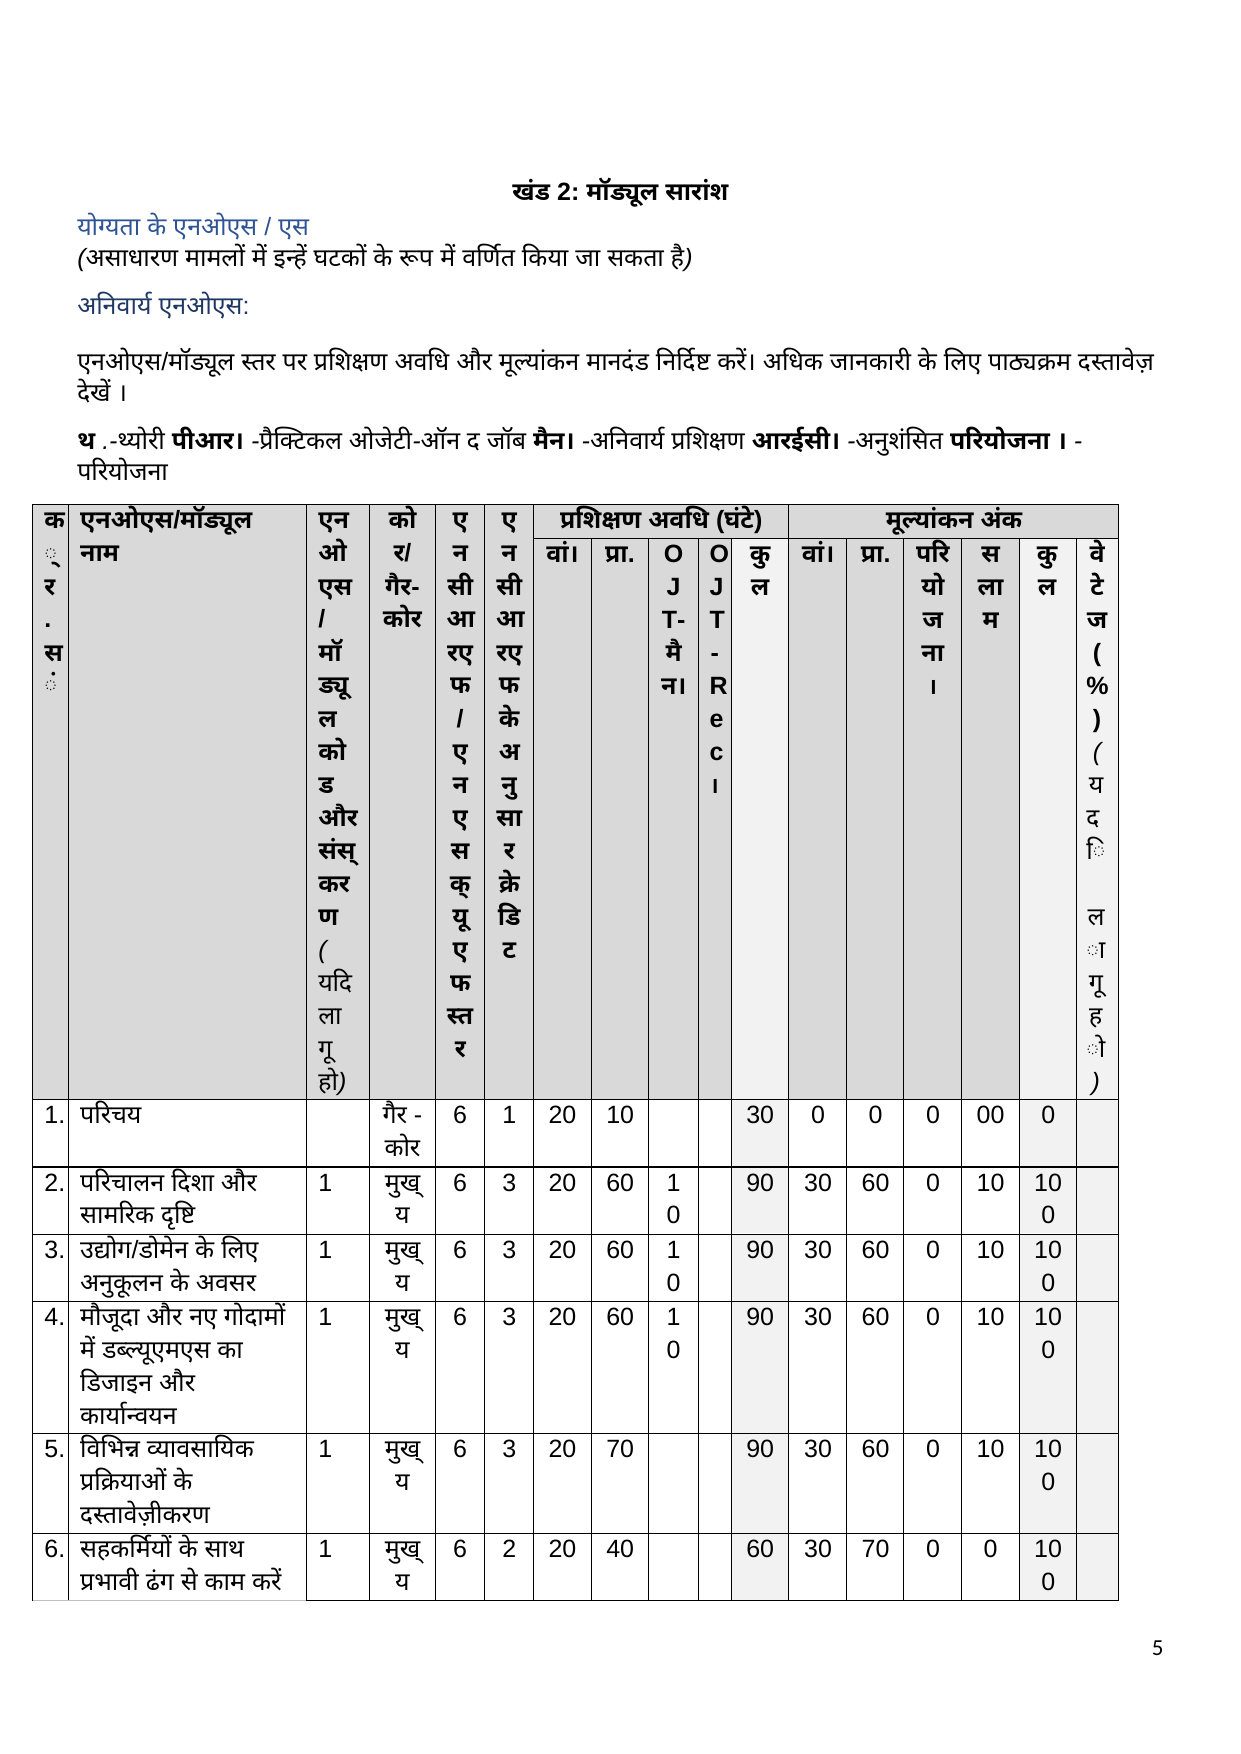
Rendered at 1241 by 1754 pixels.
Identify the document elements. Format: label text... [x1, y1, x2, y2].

table_cell परिचालन दिशा और सामरिक दृष्टि [69, 1168, 306, 1233]
table_cell 40 [592, 1534, 648, 1600]
table_cell 90 [732, 1168, 788, 1233]
table_cell 0 [904, 1534, 961, 1600]
table_cell [699, 1534, 731, 1600]
text एनओएस/मॉड्यूल स्तर पर प्रशिक्षण अवधि और मूल्यांकन मानदंड निर्दिष्ट करें। अधिक जानकारी के लिए पाठ्यक्रम दस्तावेज़ देखें । [77, 347, 1163, 407]
table_cell 10 [962, 1235, 1019, 1301]
table_cell प्रा. [592, 539, 648, 1099]
table_cell 20 [534, 1168, 591, 1233]
table_cell 1 [485, 1100, 533, 1166]
table_cell 0 [904, 1168, 961, 1233]
table_cell मुख्य [370, 1168, 435, 1233]
table_cell 60 [847, 1235, 903, 1301]
table_cell [1077, 1434, 1118, 1533]
table_cell 0 [847, 1100, 903, 1166]
table_cell 20 [534, 1434, 591, 1533]
table_cell 6 [436, 1434, 484, 1533]
table_cell OJT-मैन। [649, 539, 698, 1099]
table_cell परिचय [69, 1100, 306, 1166]
table_cell 60 [592, 1235, 648, 1301]
table_cell 90 [732, 1434, 788, 1533]
table_cell कुल [732, 539, 788, 1099]
subtitle खंड 2: मॉड्यूल सारांश [77, 177, 1163, 206]
table_header एनओएस/मॉड्यूल नाम [69, 505, 306, 1099]
table_cell [649, 1100, 698, 1166]
table_cell 6 [436, 1534, 484, 1600]
table_cell गैर - कोर [370, 1100, 435, 1166]
table_cell 30 [789, 1235, 846, 1301]
table_cell 60 [732, 1534, 788, 1600]
table_cell 10 [962, 1434, 1019, 1533]
table_cell [1077, 1168, 1118, 1233]
table_cell 0 [962, 1534, 1019, 1600]
table_cell 90 [732, 1302, 788, 1433]
subtitle योग्यता के एनओएस / एस [77, 212, 1163, 241]
table_header एनओएस/मॉड्यूल कोड और संस्करण (यदि लागू हो) [307, 505, 369, 1099]
table_cell 3 [485, 1302, 533, 1433]
table_cell 6 [436, 1100, 484, 1166]
table_header कोर/गैर-कोर [370, 505, 435, 1099]
table_cell [1077, 1100, 1118, 1166]
table_cell [699, 1100, 731, 1166]
table_cell 0 [904, 1302, 961, 1433]
table_cell 30 [789, 1302, 846, 1433]
table_cell विभिन्न व्यावसायिक प्रक्रियाओं के दस्तावेज़ीकरण [69, 1434, 306, 1533]
table_cell मुख्य [370, 1302, 435, 1433]
table_header एनसीआरएफ के अनुसार क्रेडिट [485, 505, 533, 1099]
table_cell 60 [592, 1302, 648, 1433]
table_header प्रशिक्षण अवधि (घंटे) [534, 505, 788, 538]
table_cell 2 [485, 1534, 533, 1600]
table_cell कुल [1020, 539, 1076, 1099]
table_cell 10 [962, 1168, 1019, 1233]
table_cell [33, 1235, 68, 1301]
table_cell 0 [904, 1100, 961, 1166]
table_cell 90 [732, 1235, 788, 1301]
table_cell 1 [307, 1434, 369, 1533]
table_cell मुख्य [370, 1235, 435, 1301]
text (असाधारण मामलों में इन्हें घटकों के रूप में वर्णित किया जा सकता है) [77, 243, 1163, 272]
table_cell [1077, 1534, 1118, 1600]
table_cell 60 [847, 1168, 903, 1233]
subtitle अनिवार्य एनओएस: [77, 291, 1163, 319]
table_cell सलाम [962, 539, 1019, 1099]
table_cell [699, 1302, 731, 1433]
table_cell वां। [789, 539, 846, 1099]
table_cell [699, 1235, 731, 1301]
table_header मूल्यांकन अंक [789, 505, 1118, 538]
table_cell 6 [436, 1235, 484, 1301]
table_cell [649, 1434, 698, 1533]
table_cell 1 [307, 1235, 369, 1301]
table_cell 60 [847, 1302, 903, 1433]
table_cell वां। [534, 539, 591, 1099]
table_cell मुख्य [370, 1534, 435, 1600]
table_cell [699, 1434, 731, 1533]
table_cell OJT-Rec। [699, 539, 731, 1099]
table_cell 1 [307, 1302, 369, 1433]
table_cell 100 [1020, 1168, 1076, 1233]
table_cell 0 [1020, 1100, 1076, 1166]
table_cell उद्योग/डोमेन के लिए अनुकूलन के अवसर [69, 1235, 306, 1301]
table_cell [33, 1302, 68, 1433]
table_cell 70 [592, 1434, 648, 1533]
table_cell 30 [732, 1100, 788, 1166]
table_cell 10 [962, 1302, 1019, 1433]
table_cell मौजूदा और नए गोदामों में डब्ल्यूएमएस का डिजाइन और कार्यान्वयन [69, 1302, 306, 1433]
table_cell परियोजना । [904, 539, 961, 1099]
table_cell [33, 1168, 68, 1233]
table_cell 100 [1020, 1534, 1076, 1600]
table_cell वेटेज (%) (यदि लागू हो) [1077, 539, 1118, 1099]
table_cell 1 [307, 1534, 369, 1600]
table_cell [33, 1534, 68, 1600]
table_cell मुख्य [370, 1434, 435, 1533]
table_cell 60 [592, 1168, 648, 1233]
table_cell 30 [789, 1168, 846, 1233]
table_cell 10 [649, 1235, 698, 1301]
table_cell 0 [789, 1100, 846, 1166]
table_cell 20 [534, 1534, 591, 1600]
table_cell 6 [436, 1168, 484, 1233]
table_cell 0 [904, 1235, 961, 1301]
table_cell 100 [1020, 1235, 1076, 1301]
table_cell 10 [592, 1100, 648, 1166]
table_cell 3 [485, 1168, 533, 1233]
table_cell 100 [1020, 1434, 1076, 1533]
table_cell 60 [847, 1434, 903, 1533]
table_cell 30 [789, 1434, 846, 1533]
table_header एनसीआरएफ / एनएसक्यूएफ स्तर [436, 505, 484, 1099]
table_cell 0 [904, 1434, 961, 1533]
table_header क्र.सं [33, 505, 68, 1099]
text थ .-थ्योरी पीआर। -प्रैक्टिकल ओजेटी-ऑन द जॉब मैन। -अनिवार्य प्रशिक्षण आरईसी। -अनुशंसित परियोजना । -परियोजना [77, 426, 1163, 485]
table_cell 30 [789, 1534, 846, 1600]
table_cell 20 [534, 1302, 591, 1433]
table_cell 1 [307, 1168, 369, 1233]
table_cell [649, 1534, 698, 1600]
table_cell [699, 1168, 731, 1233]
table_cell प्रा. [847, 539, 903, 1099]
table_cell सहकर्मियों के साथ प्रभावी ढंग से काम करें [69, 1534, 306, 1600]
table_cell 20 [534, 1235, 591, 1301]
table_cell 10 [649, 1302, 698, 1433]
table_cell 6 [436, 1302, 484, 1433]
table_cell 10 [649, 1168, 698, 1233]
table_cell [1077, 1235, 1118, 1301]
table_cell [307, 1100, 369, 1166]
table_cell [33, 1434, 68, 1533]
table_cell 70 [847, 1534, 903, 1600]
table_cell [33, 1100, 68, 1166]
table_cell 100 [1020, 1302, 1076, 1433]
table_cell 3 [485, 1434, 533, 1533]
table_cell 3 [485, 1235, 533, 1301]
table_cell 20 [534, 1100, 591, 1166]
table_cell [1077, 1302, 1118, 1433]
table_cell 00 [962, 1100, 1019, 1166]
